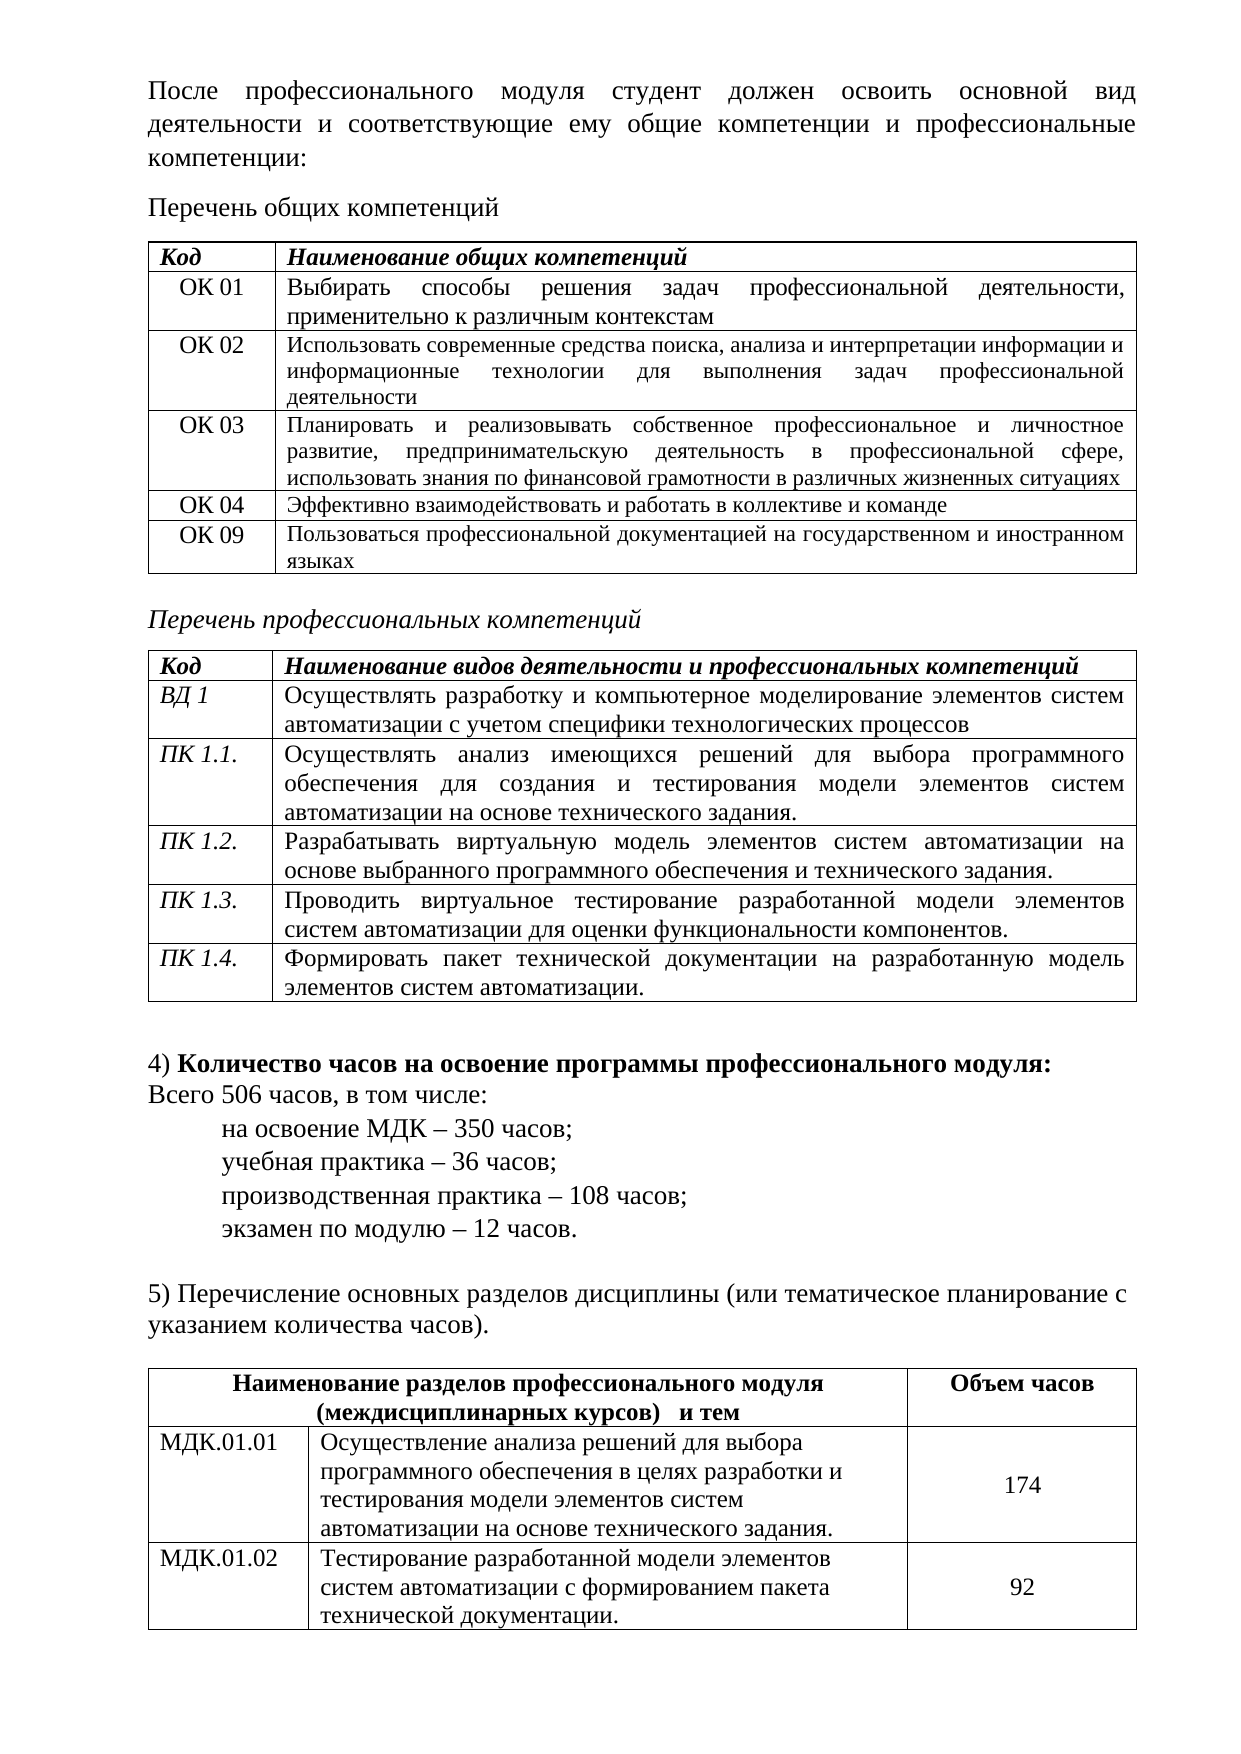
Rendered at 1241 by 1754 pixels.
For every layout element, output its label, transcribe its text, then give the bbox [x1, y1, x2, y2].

table_cell ПК 1.3. [149, 885, 272, 942]
table_header Объем часов [908, 1369, 1136, 1426]
table_cell 92 [908, 1543, 1136, 1629]
table_cell ПК 1.2. [149, 826, 272, 884]
table_cell Пользоваться профессиональной документацией на государственном и иностранном языках [276, 521, 1136, 573]
table_cell ОК 09 [149, 521, 275, 573]
text экзамен по модулю – 12 часов. [148, 1212, 1137, 1243]
text учебная практика – 36 часов; [148, 1145, 1137, 1176]
table_cell 174 [908, 1427, 1136, 1542]
table_cell ОК 01 [149, 272, 275, 330]
table_cell Использовать современные средства поиска, анализа и интерпретации информации и информационные технологии для выполнения задач профессиональной деятельности [276, 331, 1136, 410]
table_cell МДК.01.01 [149, 1427, 308, 1542]
table_header Наименование видов деятельности и профессиональных компетенций [273, 651, 1136, 679]
table_cell Осуществлять разработку и компьютерное моделирование элементов систем автоматизации с учетом специфики технологических процессов [273, 681, 1136, 738]
table_cell ОК 03 [149, 411, 275, 490]
table_cell Разрабатывать виртуальную модель элементов систем автоматизации на основе выбранного программного обеспечения и технического задания. [273, 826, 1136, 884]
text После профессионального модуля студент должен освоить основной вид деятельности и соответствующие ему общие компетенции и профессиональные компетенции: [148, 74, 1137, 172]
table_cell МДК.01.02 [149, 1543, 308, 1629]
table_cell ВД 1 [149, 681, 272, 738]
table_cell Планировать и реализовывать собственное профессиональное и личностное развитие, предпринимательскую деятельность в профессиональной сфере, использовать знания по финансовой грамотности в различных жизненных ситуациях [276, 411, 1136, 490]
table_cell Тестирование разработанной модели элементов систем автоматизации с формированием пакета технической документации. [309, 1543, 907, 1629]
table_cell ОК 02 [149, 331, 275, 410]
table_cell Эффективно взаимодействовать и работать в коллективе и команде [276, 491, 1136, 519]
text Перечень общих компетенций [148, 191, 1137, 222]
table_cell Выбирать способы решения задач профессиональной деятельности, применительно к различным контекстам [276, 272, 1136, 330]
table_cell Проводить виртуальное тестирование разработанной модели элементов систем автоматизации для оценки функциональности компонентов. [273, 885, 1136, 942]
text Всего 506 часов, в том числе: [148, 1078, 1137, 1109]
text 5) Перечисление основных разделов дисциплины (или тематическое планирование с указанием количества часов). [148, 1277, 1137, 1367]
table_header Наименование разделов профессионального модуля (междисциплинарных курсов) и тем [149, 1369, 907, 1426]
text на освоение МДК – 350 часов; [148, 1112, 1137, 1143]
table_header Наименование общих компетенций [276, 243, 1136, 271]
table_cell ПК 1.1. [149, 739, 272, 825]
table_header Код [149, 651, 272, 679]
text 4) Количество часов на освоение программы профессионального модуля: [148, 1047, 1137, 1078]
table_cell Осуществлять анализ имеющихся решений для выбора программного обеспечения для создания и тестирования модели элементов систем автоматизации на основе технического задания. [273, 739, 1136, 825]
table_header Код [149, 243, 275, 271]
table_cell Формировать пакет технической документации на разработанную модель элементов систем автоматизации. [273, 944, 1136, 1001]
table_cell Осуществление анализа решений для выбора программного обеспечения в целях разработки и тестирования модели элементов систем автоматизации на основе технического задания. [309, 1427, 907, 1542]
table_cell ПК 1.4. [149, 944, 272, 1001]
table_cell ОК 04 [149, 491, 275, 519]
subtitle Перечень профессиональных компетенций [148, 603, 1137, 634]
text производственная практика – 108 часов; [148, 1179, 1137, 1210]
